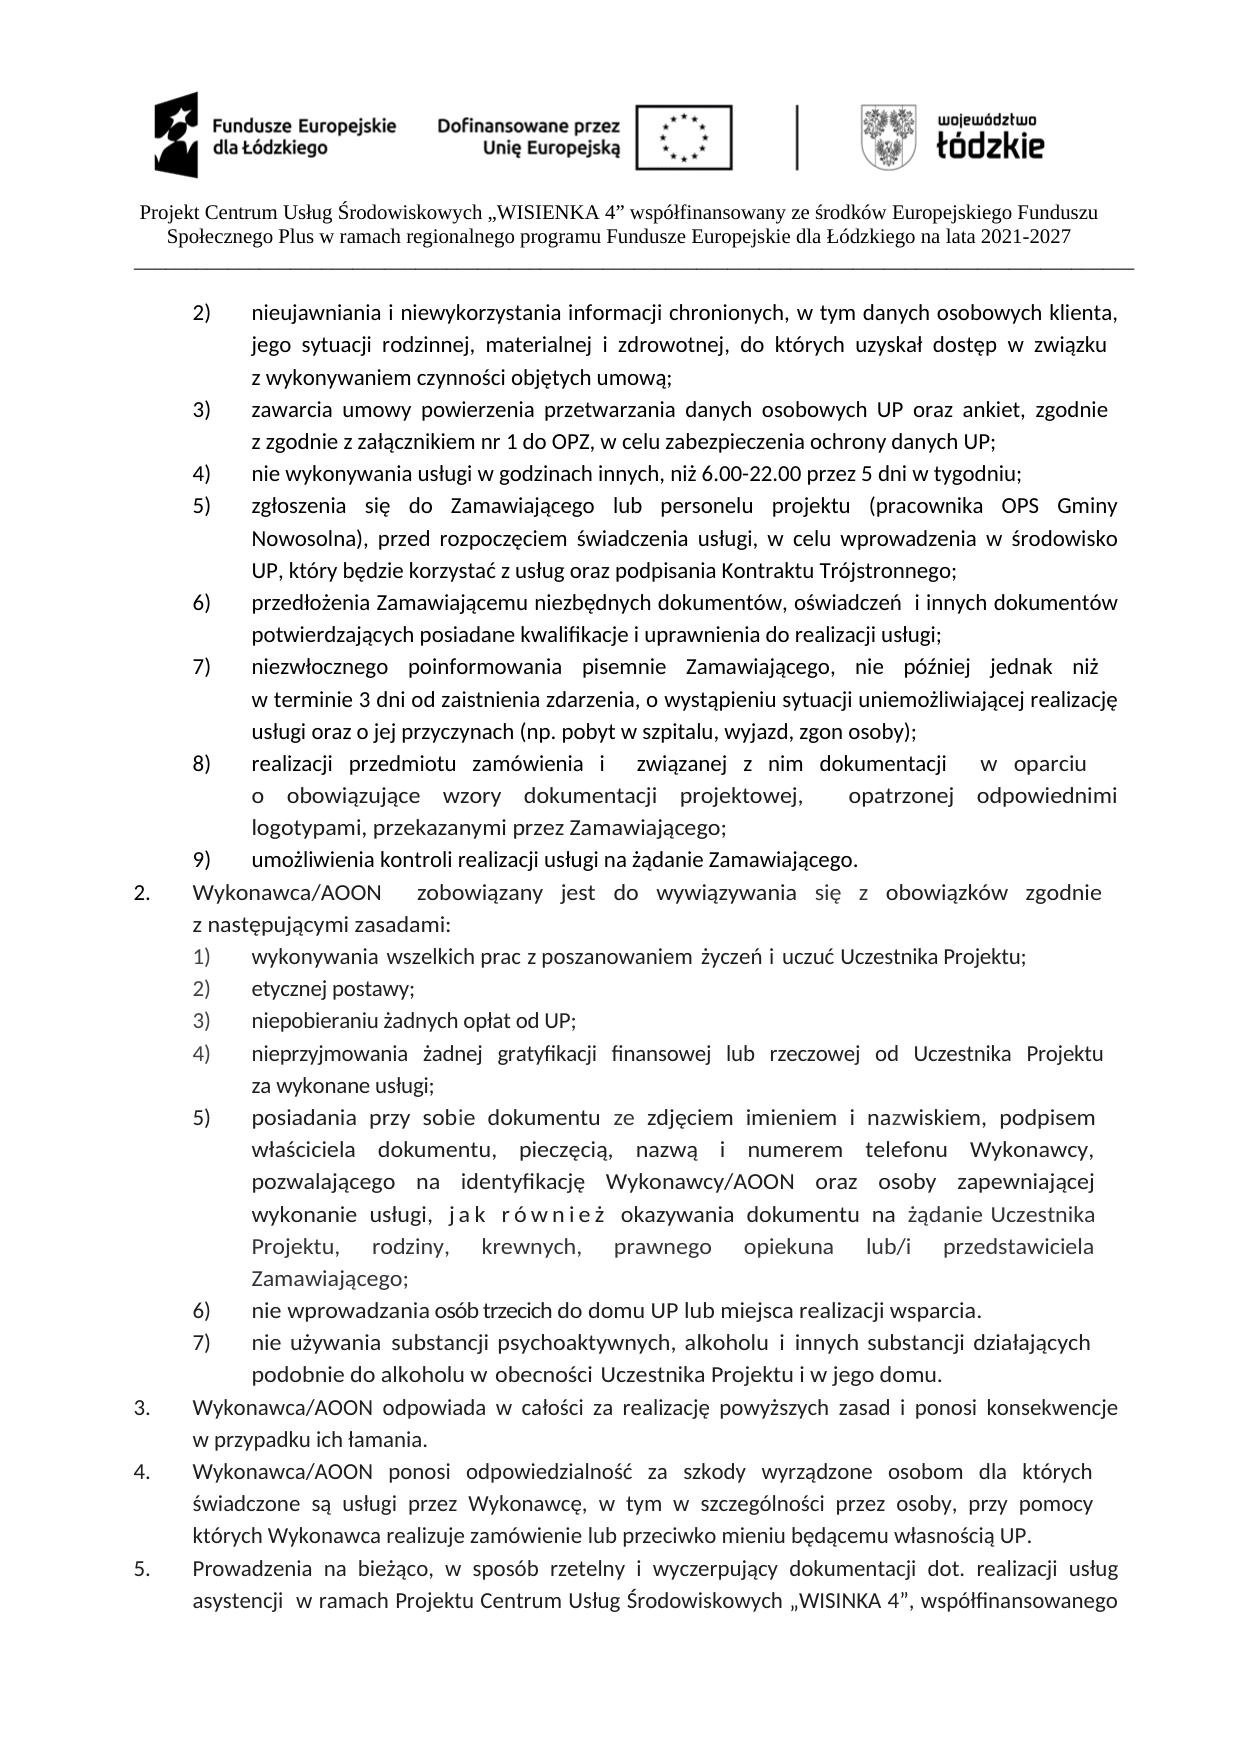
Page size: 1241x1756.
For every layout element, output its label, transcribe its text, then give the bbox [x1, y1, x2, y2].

list zgłoszenia się do Zamawiającego lub personelu projektu (pracownika OPS Gminy Nowosolna), przed rozpoczęciem świadczenia usługi, w celu wprowadzenia w środowisko UP, który będzie korzystać z usług oraz podpisania Kontraktu Trójstronnego; [192, 492, 1119, 584]
list etycznej postawy; [192, 974, 1119, 1002]
list przedłożenia Zamawiającemu niezbędnych dokumentów, oświadczeń i innych dokumentów potwierdzających posiadane kwalifikacje i uprawnienia do realizacji usługi; [192, 588, 1119, 648]
list nie wykonywania usługi w godzinach innych, niż 6.00-22.00 przez 5 dni w tygodniu; [192, 459, 1119, 487]
list nieprzyjmowania żadnej gratyfikacji finansowej lub rzeczowej od Uczestnika Projektu za wykonane usługi; [192, 1039, 1119, 1099]
list posiadania przy sobie dokumentu ze zdjęciem imieniem i nazwiskiem, podpisem właściciela dokumentu, pieczęcią, nazwą i numerem telefonu Wykonawcy, pozwalającego na identyfikację Wykonawcy/AOON oraz osoby zapewniającej wykonanie usługi, jak również okazywania dokumentu na żądanie Uczestnika Projektu, rodziny, krewnych, prawnego opiekuna lub/i przedstawiciela Zamawiającego; [192, 1103, 1096, 1292]
list Wykonawca/AOON zobowiązany jest do wywiązywania się z obowiązków zgodnie z następującymi zasadami: [133, 878, 1119, 938]
list wykonywania wszelkich prac z poszanowaniem życzeń i uczuć Uczestnika Projektu; [192, 942, 1119, 970]
list nieujawniania i niewykorzystania informacji chronionych, w tym danych osobowych klienta, jego sytuacji rodzinnej, materialnej i zdrowotnej, do których uzyskał dostęp w związku z wykonywaniem czynności objętych umową; [192, 298, 1119, 391]
list zawarcia umowy powierzenia przetwarzania danych osobowych UP oraz ankiet, zgodnie z zgodnie z załącznikiem nr 1 do OPZ, w celu zabezpieczenia ochrony danych UP; [192, 395, 1119, 455]
list umożliwienia kontroli realizacji usługi na żądanie Zamawiającego. [192, 846, 1119, 874]
list nie używania substancji psychoaktywnych, alkoholu i innych substancji działających podobnie do alkoholu w obecności Uczestnika Projektu i w jego domu. [192, 1328, 1091, 1389]
list niepobieraniu żadnych opłat od UP; [192, 1007, 1119, 1034]
list Wykonawca/AOON odpowiada w całości za realizację powyższych zasad i ponosi konsekwencje w przypadku ich łamania. [133, 1393, 1119, 1453]
list niezwłocznego poinformowania pisemnie Zamawiającego, nie później jednak niż w terminie 3 dni od zaistnienia zdarzenia, o wystąpieniu sytuacji uniemożliwiającej realizację usługi oraz o jej przyczynach (np. pobyt w szpitalu, wyjazd, zgon osoby); [192, 652, 1119, 745]
list realizacji przedmiotu zamówienia i związanej z nim dokumentacji w oparciu o obowiązujące wzory dokumentacji projektowej, opatrzonej odpowiednimi logotypami, przekazanymi przez Zamawiającego; [192, 749, 1119, 841]
list Wykonawca/AOON ponosi odpowiedzialność za szkody wyrządzone osobom dla których świadczone są usługi przez Wykonawcę, w tym w szczególności przez osoby, przy pomocy których Wykonawca realizuje zamówienie lub przeciwko mieniu będącemu własnością UP. [133, 1457, 1094, 1549]
picture [133, 70, 1066, 200]
list nie wprowadzania osób trzecich do domu UP lub miejsca realizacji wsparcia. [192, 1296, 959, 1324]
